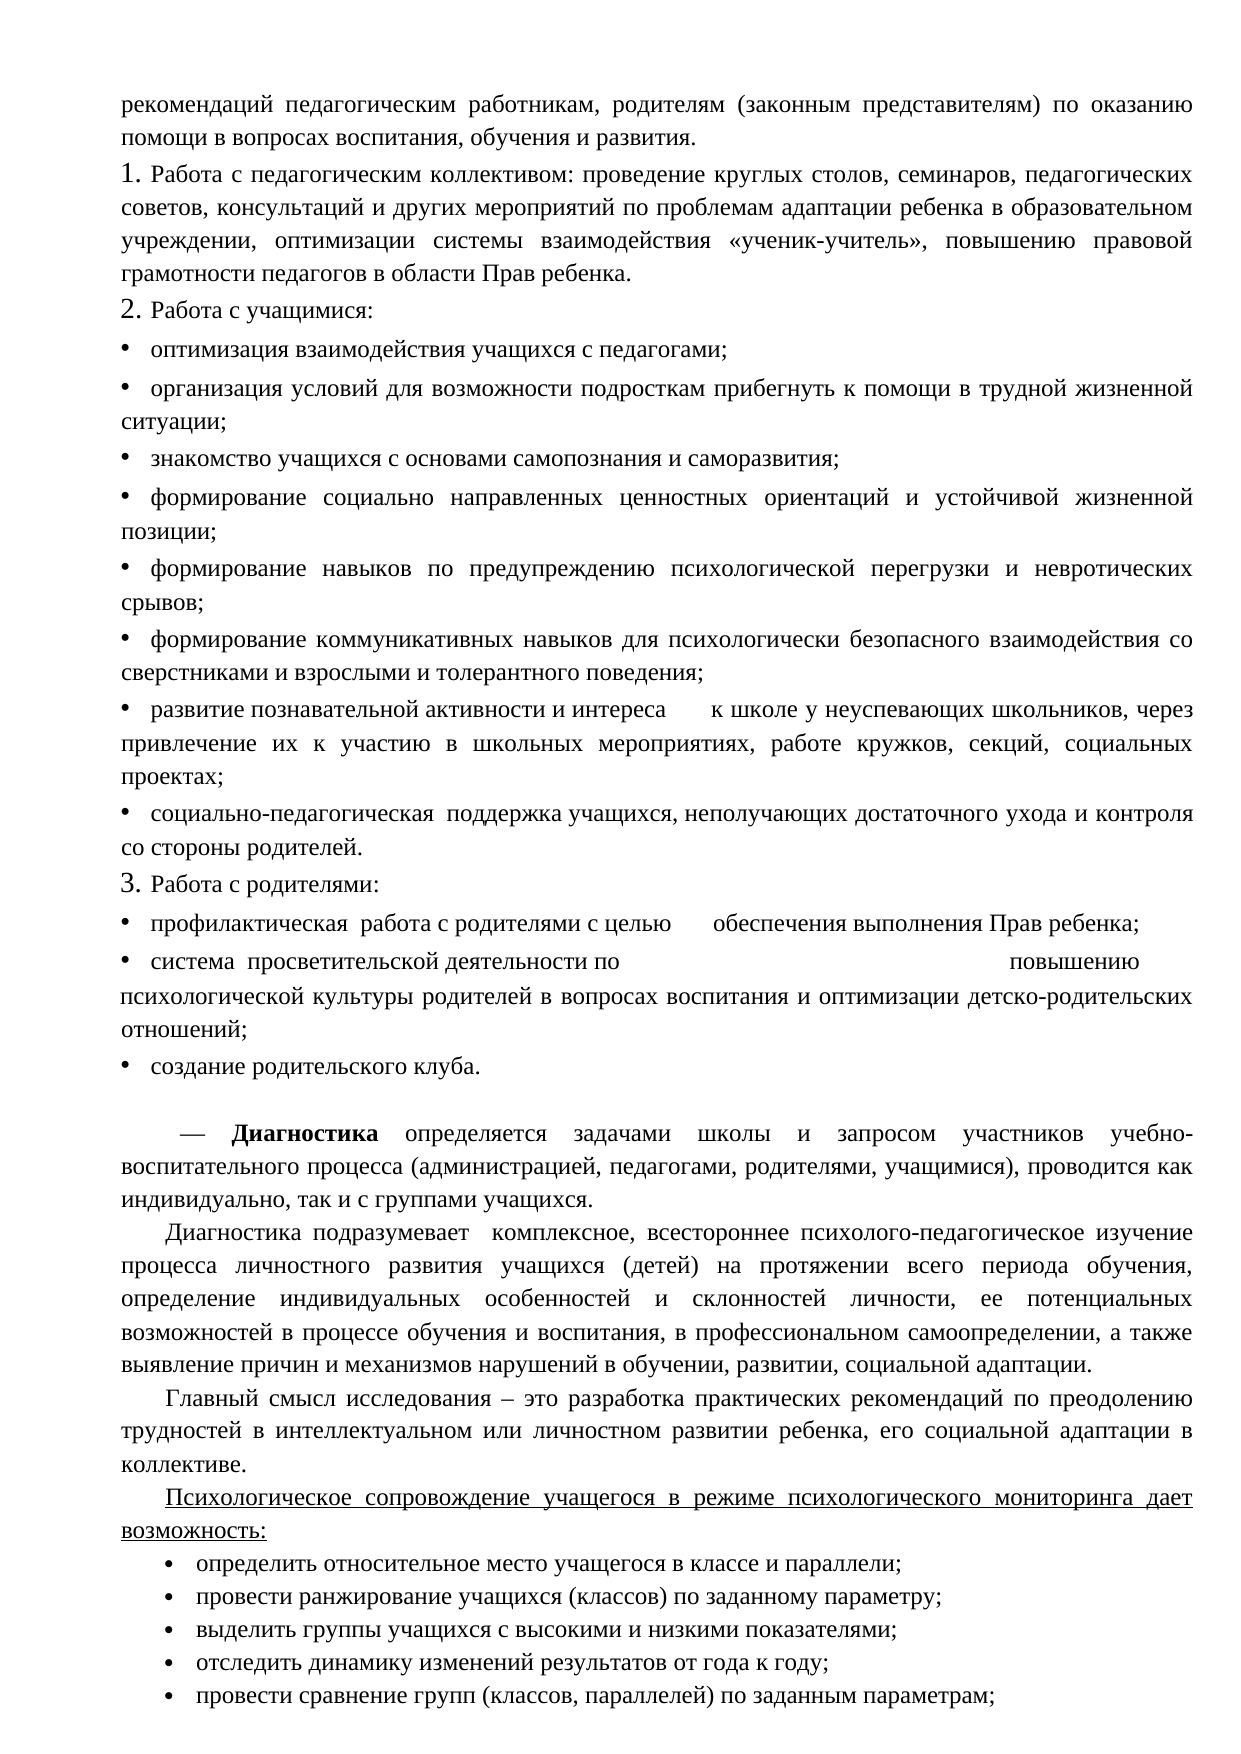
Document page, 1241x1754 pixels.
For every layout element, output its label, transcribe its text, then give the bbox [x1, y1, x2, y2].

list провести ранжирование учащихся (классов) по заданному параметру; [121, 1581, 1194, 1609]
text Психологическое сопровождение учащегося в режиме психологического мониторинга дает возможность: [121, 1482, 1194, 1543]
list система просветительской деятельности по повышению [120, 942, 1194, 976]
list формирование социально направленных ценностных ориентаций и устойчивой жизненной позиции; [120, 478, 1194, 544]
list социально-педагогическая поддержка учащихся, не получающих достаточного ухода и контроля со стороны родителей. [120, 794, 1194, 861]
list выделить группы учащихся с высокими и низкими показателями; [121, 1614, 1194, 1642]
list организация условий для возможности подросткам прибегнуть к помощи в трудной жизненной ситуации; [120, 369, 1194, 435]
list отследить динамику изменений результатов от года к году; [121, 1647, 1194, 1676]
list провести сравнение групп (классов, параллелей) по заданным параметрам; [121, 1680, 1194, 1708]
text — Диагностика определяется задачами школы и запросом участников учебно-воспитательного процесса (администрацией, педагогами, родителями, учащимися), проводится как индивидуально, так и с группами учащихся. [121, 1118, 1194, 1213]
list формирование навыков по предупреждению психологической перегрузки и невротических срывов; [120, 549, 1194, 615]
text психологической культуры родителей в вопросах воспитания и оптимизации детско-родительских отношений; [120, 981, 1194, 1043]
list Работа с педагогическим коллективом: проведение круглых столов, семинаров, педагогических советов, консультаций и других мероприятий по проблемам адаптации ребенка в образовательном учреждении, оптимизации системы взаимодействия «ученик-учитель», повышению правовой грамотности педагогов в области Прав ребенка. [120, 155, 1194, 287]
list профилактическая работа с родителями с целью обеспечения выполнения Прав ребенка; [120, 904, 1194, 937]
list развитие познавательной активности и интереса к школе у неуспевающих школьников, через привлечение их к участию в школьных мероприятиях, работе кружков, секций, социальных проектах; [120, 691, 1194, 790]
list определить относительное место учащегося в классе и параллели; [121, 1548, 1194, 1576]
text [121, 89, 1194, 150]
list оптимизация взаимодействия учащихся с педагогами; [120, 330, 1194, 364]
list знакомство учащихся с основами самопознания и саморазвития; [120, 439, 1194, 473]
list создание родительского клуба. [120, 1047, 1194, 1080]
list формирование коммуникативных навыков для психологически безопасного взаимодействия со сверстниками и взрослыми и толерантного поведения; [120, 620, 1194, 686]
text Диагностика подразумевает комплексное, всестороннее психолого-педагогическое изучение процесса личностного развития учащихся (детей) на протяжении всего периода обучения, определение индивидуальных особенностей и склонностей личности, ее потенциальных возможностей в процессе обучения и воспитания, в профессиональном самоопределении, а также выявление причин и механизмов нарушений в обучении, развитии, социальной адаптации. [121, 1217, 1194, 1378]
list Работа с родителями: [120, 865, 1194, 899]
list Работа с учащимися: [120, 292, 1194, 325]
text Главный смысл исследования – это разработка практических рекомендаций по преодолению трудностей в интеллектуальном или личностном развитии ребенка, его социальной адаптации в коллективе. [121, 1383, 1194, 1477]
